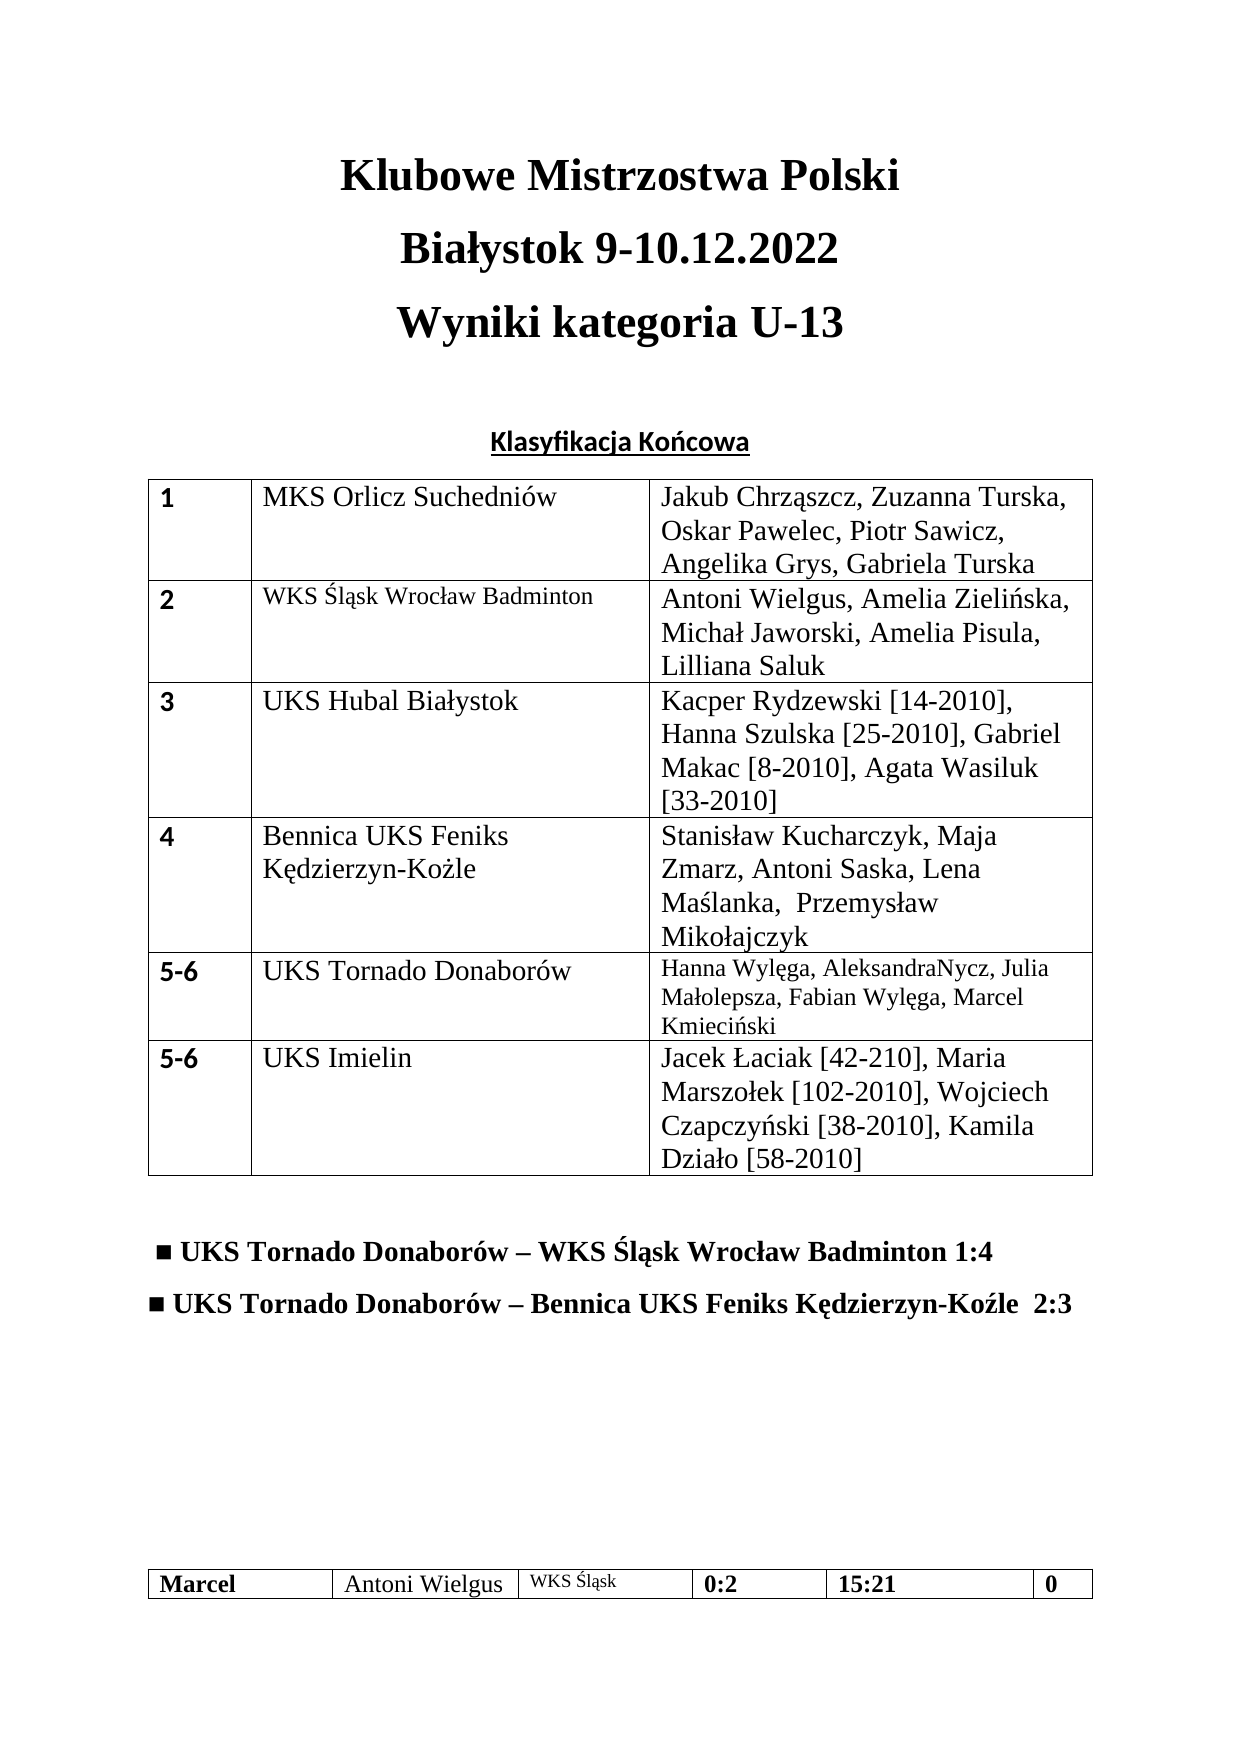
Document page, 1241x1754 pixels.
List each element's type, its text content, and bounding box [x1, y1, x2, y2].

table_cell Bennica UKS Feniks Kędzierzyn-Kożle [252, 818, 649, 952]
table_cell 2 [149, 581, 251, 682]
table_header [519, 1570, 692, 1598]
table_cell Stanisław Kucharczyk, Maja Zmarz, Antoni Saska, Lena Maślanka, Przemysław Mikołajczyk [650, 818, 1092, 952]
table_cell 5-6 [149, 1041, 251, 1175]
table_header MKS Orlicz Suchedniów [252, 480, 649, 580]
table_cell 3 [149, 683, 251, 817]
table_cell Kacper Rydzewski [14-2010], Hanna Szulska [25-2010], Gabriel Makac [8-2010], Agata Wasiluk [33-2010] [650, 683, 1092, 817]
table_header Antoni Wielgus [333, 1570, 518, 1598]
table_header 1 [149, 480, 251, 580]
table_header 0 [1034, 1570, 1092, 1598]
text Klubowe Mistrzostwa Polski [148, 148, 1093, 200]
table_cell UKS Tornado Donaborów [252, 953, 649, 1039]
text ■ UKS Tornado Donaborów – WKS Śląsk Wrocław Badminton 1:4 [148, 1234, 1093, 1267]
table_cell UKS Hubal Białystok [252, 683, 649, 817]
table_header Jakub Chrząszcz, Zuzanna Turska, Oskar Pawelec, Piotr Sawicz, Angelika Grys, Gabriela Turska [650, 480, 1092, 580]
table_cell Hanna Wylęga, AleksandraNycz, Julia Małolepsza, Fabian Wylęga, Marcel Kmieciński [650, 953, 1092, 1039]
table_header 0:2 [693, 1570, 826, 1598]
text Białystok 9-10.12.2022 [148, 221, 1093, 274]
text ■ UKS Tornado Donaborów – Bennica UKS Feniks Kędzierzyn-Koźle 2:3 [148, 1287, 1093, 1320]
table_cell 4 [149, 818, 251, 952]
table_header 15:21 10:21 [827, 1570, 1033, 1598]
text Wyniki kategoria U-13 [148, 295, 1093, 347]
table_header Marcel Kmieciński [149, 1570, 332, 1598]
table_cell 5-6 [149, 953, 251, 1039]
table_cell UKS Imielin [252, 1041, 649, 1175]
table_cell WKS Śląsk Wrocław Badminton [252, 581, 649, 682]
text Klasyfikacja Końcowa [148, 423, 1093, 459]
table_cell Jacek Łaciak [42-210], Maria Marszołek [102-2010], Wojciech Czapczyński [38-2010], Kamila Działo [58-2010] [650, 1041, 1092, 1175]
table_cell Antoni Wielgus, Amelia Zielińska, Michał Jaworski, Amelia Pisula, Lilliana Saluk [650, 581, 1092, 682]
